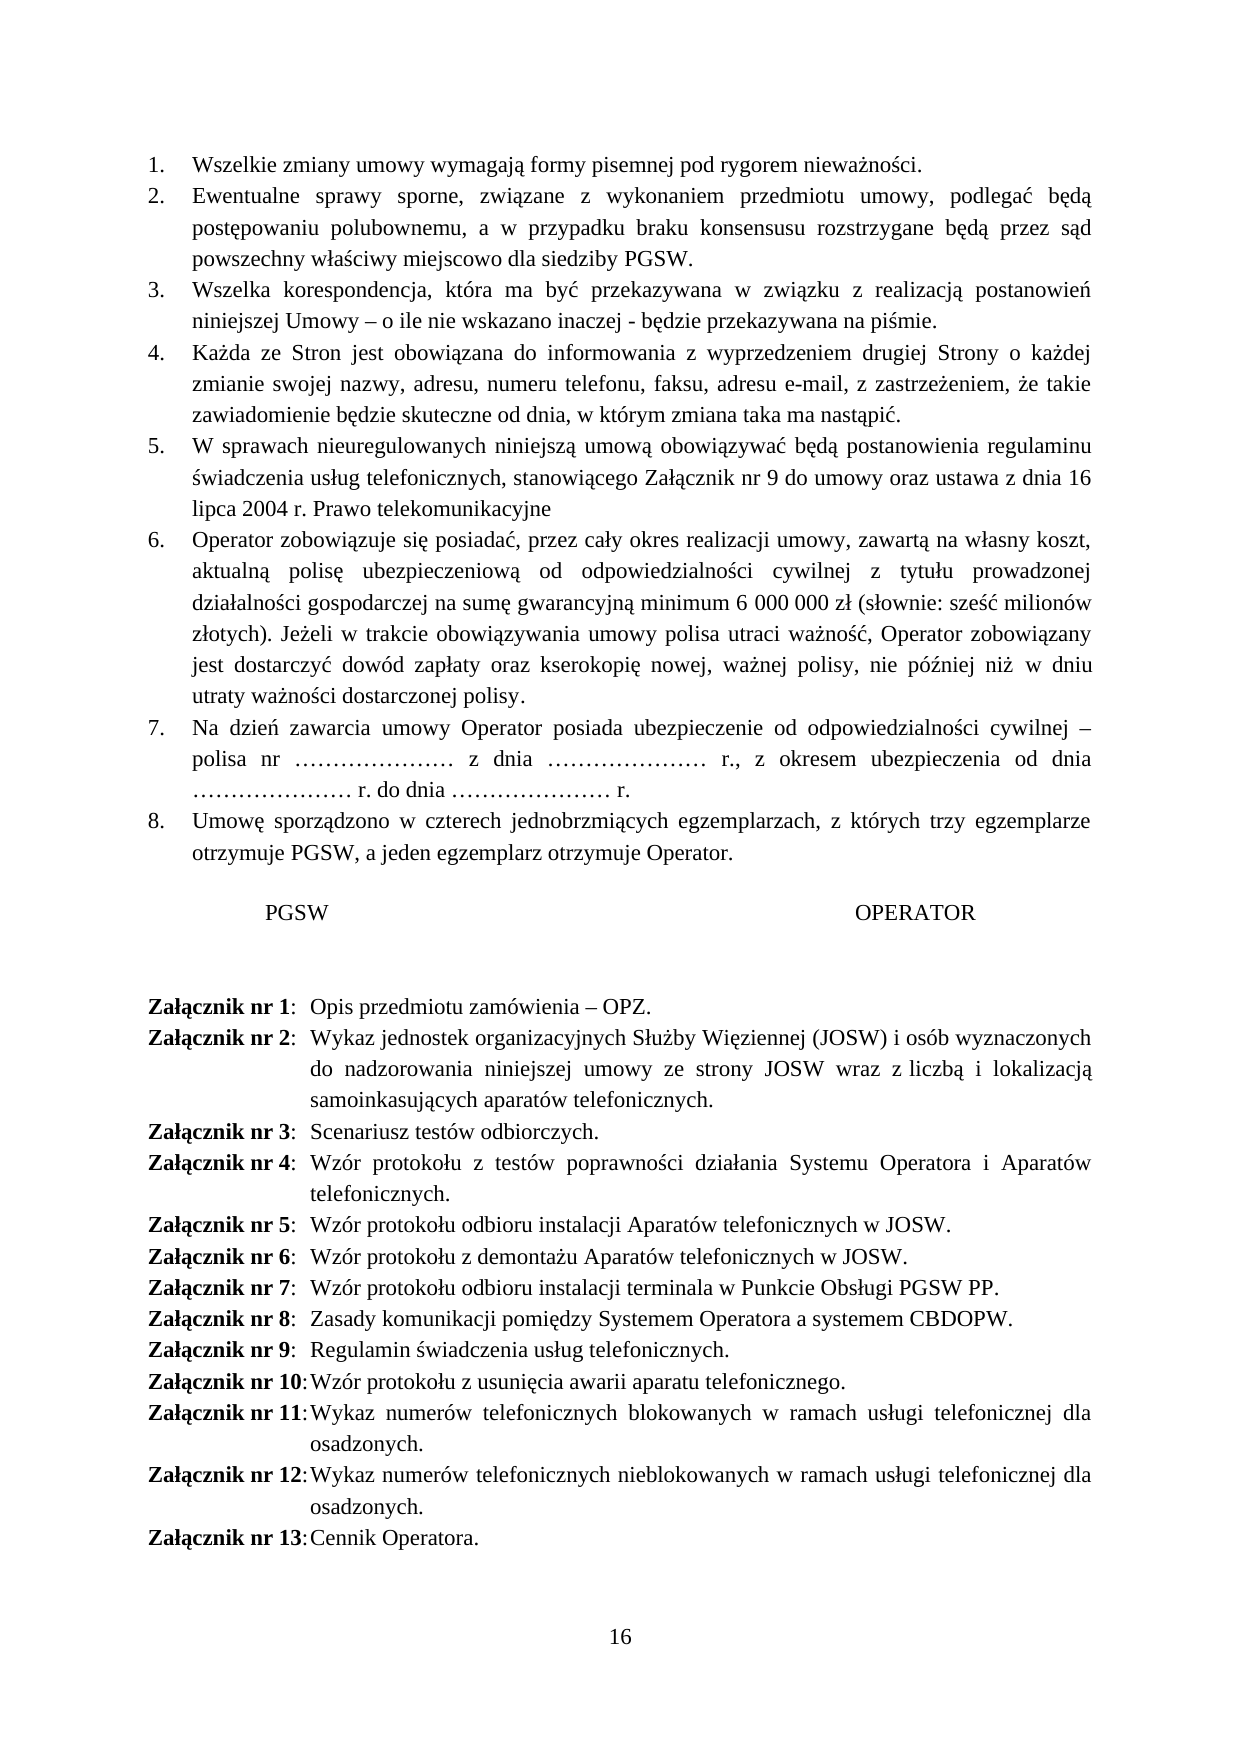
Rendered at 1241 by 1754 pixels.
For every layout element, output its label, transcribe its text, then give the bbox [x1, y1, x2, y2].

text PGSW OPERATOR [148, 898, 1093, 925]
text Załącznik nr 11: Wykaz numerów telefonicznych blokowanych w ramach usługi telefonicznej dla osadzonych. [148, 1395, 1093, 1458]
text Załącznik nr 5: Wzór protokołu odbioru instalacji Aparatów telefonicznych w JOSW. [148, 1208, 1093, 1239]
list Wszelkie zmiany umowy wymagają formy pisemnej pod rygorem nieważności. [148, 148, 1093, 179]
text Załącznik nr 6: Wzór protokołu z demontażu Aparatów telefonicznych w JOSW. [148, 1239, 1093, 1270]
list Umowę sporządzono w czterech jednobrzmiących egzemplarzach, z których trzy egzemplarze otrzymuje PGSW, a jeden egzemplarz otrzymuje Operator. [148, 804, 1093, 866]
list Operator zobowiązuje się posiadać, przez cały okres realizacji umowy, zawartą na własny koszt, aktualną polisę ubezpieczeniową od odpowiedzialności cywilnej z tytułu prowadzonej działalności gospodarczej na sumę gwarancyjną minimum 6 000 000 zł (słownie: sześć milionów złotych). Jeżeli w trakcie obowiązywania umowy polisa utraci ważność, Operator zobowiązany jest dostarczyć dowód zapłaty oraz kserokopię nowej, ważnej polisy, nie później niż w dniu utraty ważności dostarczonej polisy. [148, 523, 1093, 710]
list Na dzień zawarcia umowy Operator posiada ubezpieczenie od odpowiedzialności cywilnej – polisa nr ………………… z dnia ………………… r., z okresem ubezpieczenia od dnia ………………… r. do dnia ………………… r. [148, 710, 1093, 804]
text Załącznik nr 12: Wykaz numerów telefonicznych nieblokowanych w ramach usługi telefonicznej dla osadzonych. [148, 1458, 1093, 1520]
text Załącznik nr 3: Scenariusz testów odbiorczych. [148, 1114, 1093, 1145]
text Załącznik nr 2: Wykaz jednostek organizacyjnych Służby Więziennej (JOSW) i osób wyznaczonych do nadzorowania niniejszej umowy ze strony JOSW wraz z liczbą i lokalizacją samoinkasujących aparatów telefonicznych. [148, 1020, 1093, 1114]
text Załącznik nr 10: Wzór protokołu z usunięcia awarii aparatu telefonicznego. [148, 1364, 1093, 1395]
list Każda ze Stron jest obowiązana do informowania z wyprzedzeniem drugiej Strony o każdej zmianie swojej nazwy, adresu, numeru telefonu, faksu, adresu e-mail, z zastrzeżeniem, że takie zawiadomienie będzie skuteczne od dnia, w którym zmiana taka ma nastąpić. [148, 335, 1093, 429]
text Załącznik nr 9: Regulamin świadczenia usług telefonicznych. [148, 1333, 1093, 1364]
text Załącznik nr 7: Wzór protokołu odbioru instalacji terminala w Punkcie Obsługi PGSW PP. [148, 1270, 1093, 1302]
text Załącznik nr 1: Opis przedmiotu zamówienia – OPZ. [148, 989, 1093, 1020]
list Ewentualne sprawy sporne, związane z wykonaniem przedmiotu umowy, podlegać będą postępowaniu polubownemu, a w przypadku braku konsensusu rozstrzygane będą przez sąd powszechny właściwy miejscowo dla siedziby PGSW. [148, 179, 1093, 273]
list Wszelka korespondencja, która ma być przekazywana w związku z realizacją postanowień niniejszej Umowy – o ile nie wskazano inaczej - będzie przekazywana na piśmie. [148, 273, 1093, 335]
text Załącznik nr 4: Wzór protokołu z testów poprawności działania Systemu Operatora i Aparatów telefonicznych. [148, 1145, 1093, 1208]
text Załącznik nr 13: Cennik Operatora. [148, 1520, 1093, 1552]
list W sprawach nieuregulowanych niniejszą umową obowiązywać będą postanowienia regulaminu świadczenia usług telefonicznych, stanowiącego Załącznik nr 9 do umowy oraz ustawa z dnia 16 lipca 2004 r. Prawo telekomunikacyjne [148, 429, 1093, 523]
text Załącznik nr 8: Zasady komunikacji pomiędzy Systemem Operatora a systemem CBDOPW. [148, 1302, 1093, 1333]
